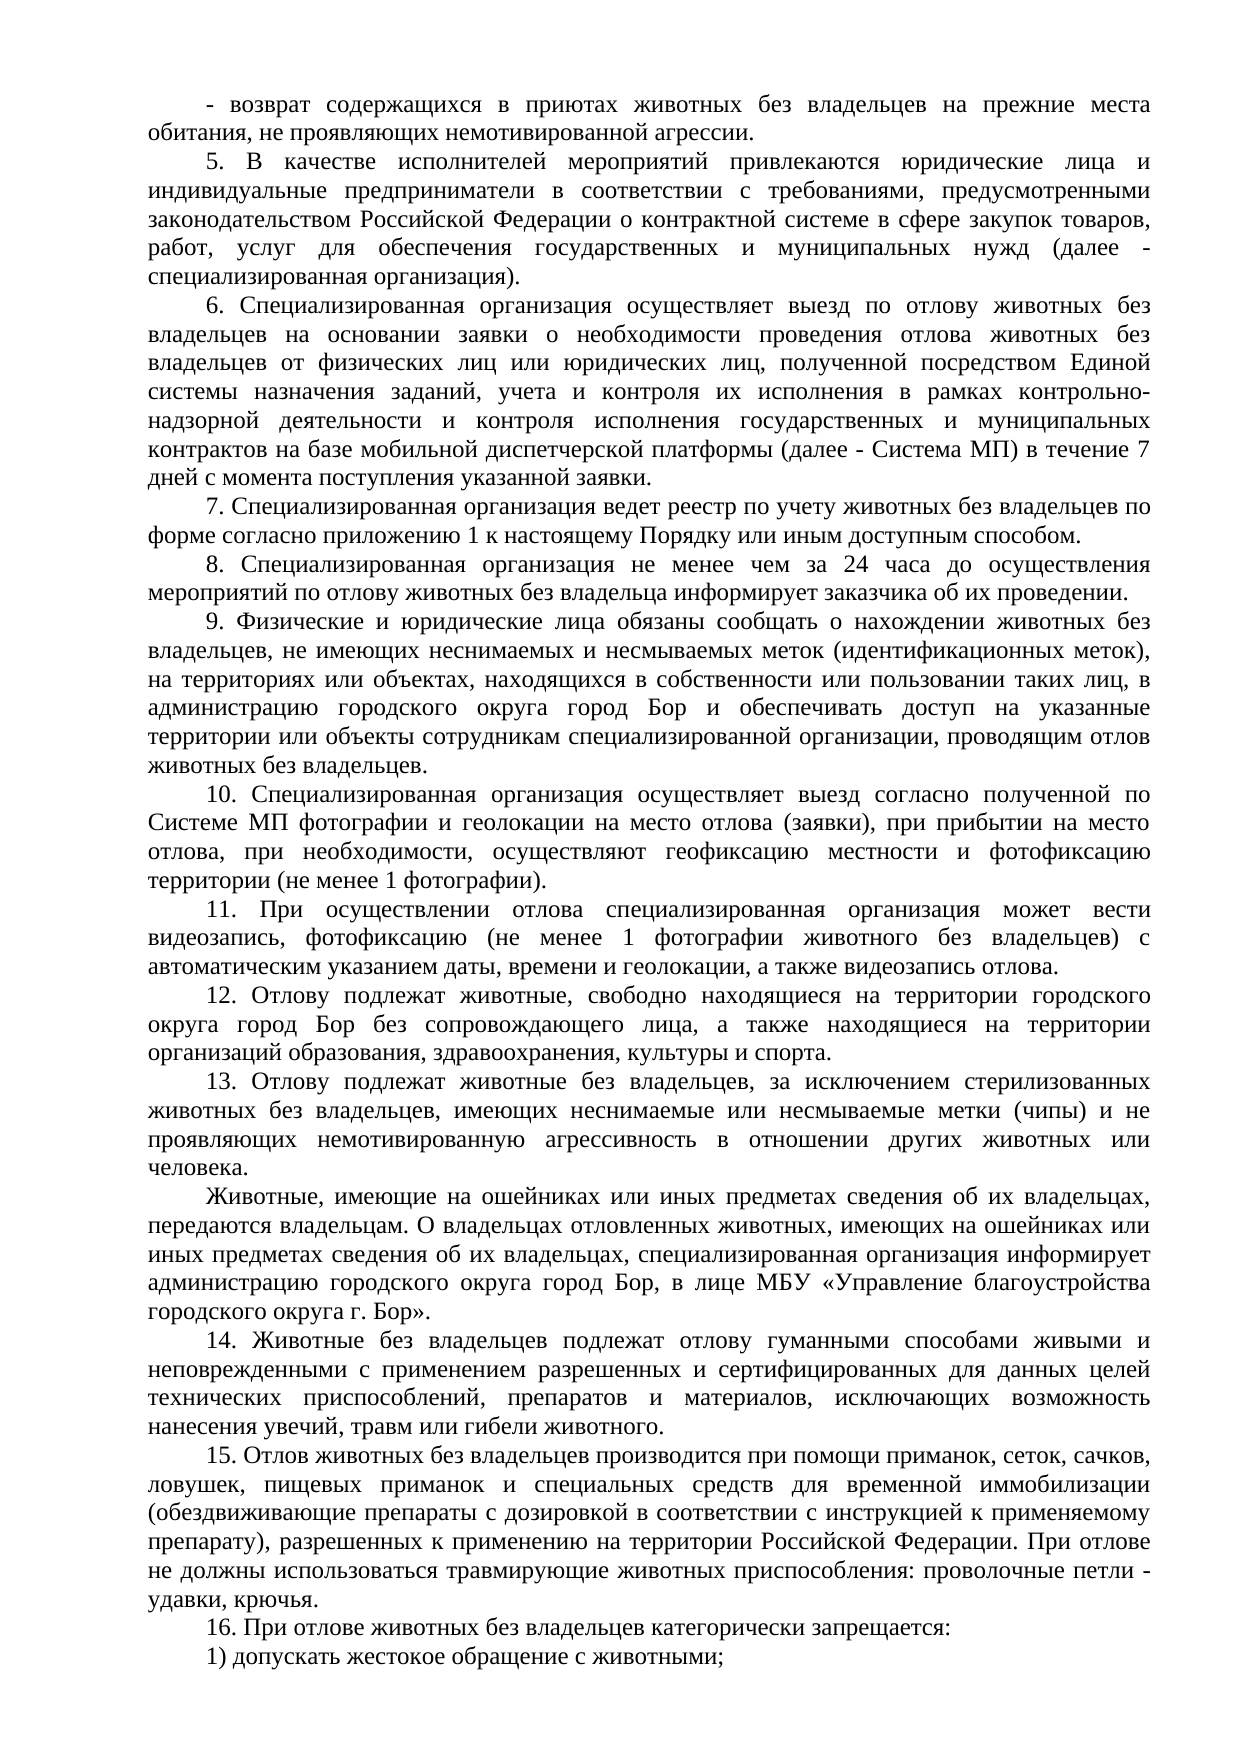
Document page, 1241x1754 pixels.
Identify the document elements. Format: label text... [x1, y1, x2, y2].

text 11. При осуществлении отлова специализированная организация может вести видеозапись, фотофиксацию (не менее 1 фотографии животного без владельцев) с автоматическим указанием даты, времени и геолокации, а также видеозапись отлова. [148, 894, 1152, 980]
text 8. Специализированная организация не менее чем за 24 часа до осуществления мероприятий по отлову животных без владельца информирует заказчика об их проведении. [148, 549, 1152, 606]
text 1) допускать жестокое обращение с животными; [148, 1641, 1152, 1670]
text 10. Специализированная организация осуществляет выезд согласно полученной по Системе МП фотографии и геолокации на место отлова (заявки), при прибытии на место отлова, при необходимости, осуществляют геофиксацию местности и фотофиксацию территории (не менее 1 фотографии). [148, 779, 1152, 894]
text 6. Специализированная организация осуществляет выезд по отлову животных без владельцев на основании заявки о необходимости проведения отлова животных без владельцев от физических лиц или юридических лиц, полученной посредством Единой системы назначения заданий, учета и контроля их исполнения в рамках контрольно-надзорной деятельности и контроля исполнения государственных и муниципальных контрактов на базе мобильной диспетчерской платформы (далее - Система МП) в течение 7 дней с момента поступления указанной заявки. [148, 290, 1152, 491]
text 5. В качестве исполнителей мероприятий привлекаются юридические лица и индивидуальные предприниматели в соответствии с требованиями, предусмотренными законодательством Российской Федерации о контрактной системе в сфере закупок товаров, работ, услуг для обеспечения государственных и муниципальных нужд (далее - специализированная организация). [148, 146, 1152, 290]
text 13. Отлову подлежат животные без владельцев, за исключением стерилизованных животных без владельцев, имеющих неснимаемые или несмываемые метки (чипы) и не проявляющих немотивированную агрессивность в отношении других животных или человека. [148, 1066, 1152, 1181]
text Животные, имеющие на ошейниках или иных предметах сведения об их владельцах, передаются владельцам. О владельцах отловленных животных, имеющих на ошейниках или иных предметах сведения об их владельцах, специализированная организация информирует администрацию городского округа город Бор, в лице МБУ «Управление благоустройства городского округа г. Бор». [148, 1181, 1152, 1325]
text 9. Физические и юридические лица обязаны сообщать о нахождении животных без владельцев, не имеющих неснимаемых и несмываемых меток (идентификационных меток), на территориях или объектах, находящихся в собственности или пользовании таких лиц, в администрацию городского округа город Бор и обеспечивать доступ на указанные территории или объекты сотрудникам специализированной организации, проводящим отлов животных без владельцев. [148, 606, 1152, 779]
text 16. При отлове животных без владельцев категорически запрещается: [148, 1612, 1152, 1641]
text 14. Животные без владельцев подлежат отлову гуманными способами живыми и неповрежденными с применением разрешенных и сертифицированных для данных целей технических приспособлений, препаратов и материалов, исключающих возможность нанесения увечий, травм или гибели животного. [148, 1325, 1152, 1440]
text 7. Специализированная организация ведет реестр по учету животных без владельцев по форме согласно приложению 1 к настоящему Порядку или иным доступным способом. [148, 491, 1152, 549]
text 15. Отлов животных без владельцев производится при помощи приманок, сеток, сачков, ловушек, пищевых приманок и специальных средств для временной иммобилизации (обездвиживающие препараты с дозировкой в соответствии с инструкцией к применяемому препарату), разрешенных к применению на территории Российской Федерации. При отлове не должны использоваться травмирующие животных приспособления: проволочные петли - удавки, крючья. [148, 1440, 1152, 1612]
text - возврат содержащихся в приютах животных без владельцев на прежние места обитания, не проявляющих немотивированной агрессии. [148, 89, 1152, 146]
text 12. Отлову подлежат животные, свободно находящиеся на территории городского округа город Бор без сопровождающего лица, а также находящиеся на территории организаций образования, здравоохранения, культуры и спорта. [148, 980, 1152, 1066]
